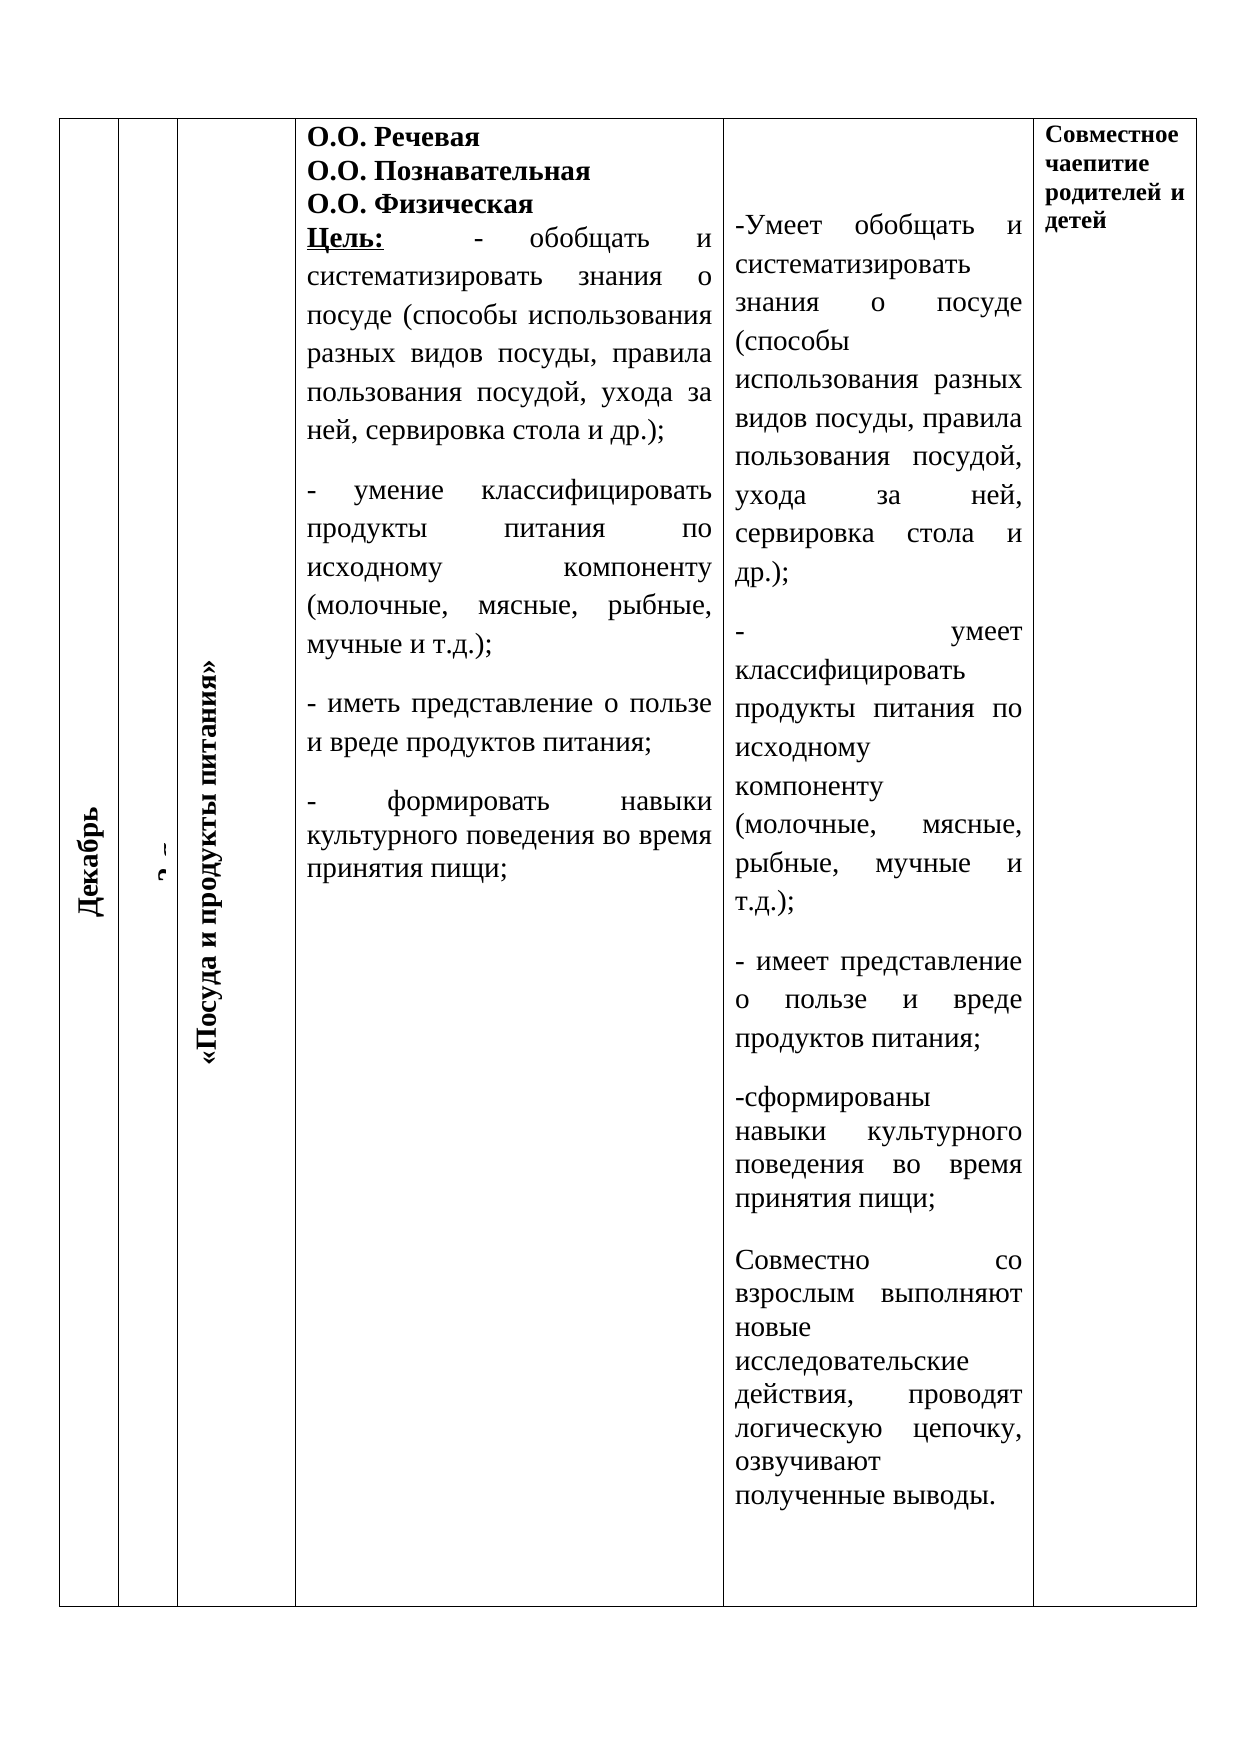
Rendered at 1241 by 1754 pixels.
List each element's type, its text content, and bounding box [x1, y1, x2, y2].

table_cell 2-я [119, 119, 177, 1606]
table_cell «Посуда и продукты питания» [178, 119, 295, 1606]
table_cell Декабрь [60, 119, 118, 1606]
table_cell -Умеет обобщать и систематизировать знания о посуде (способы использования разных видов посуды, правила пользования посудой, ухода за ней, сервировка стола и др.); - умеет классифицировать продукты питания по исходному компоненту (молочные, мясные, рыбные, мучные и т.д.); - имеет представление о пользе и вреде продуктов питания; -сформированы навыки культурного поведения во время принятия пищи; Совместно со взрослым выполняют новые исследовательские действия, проводят логическую цепочку, озвучивают полученные выводы. [724, 119, 1033, 1606]
table_cell О.О. Речевая О.О. Познавательная О.О. Физическая Цель: - обобщать и систематизировать знания о посуде (способы использования разных видов посуды, правила пользования посудой, ухода за ней, сервировка стола и др.); - умение классифицировать продукты питания по исходному компоненту (молочные, мясные, рыбные, мучные и т.д.); - иметь представление о пользе и вреде продуктов питания; - формировать навыки культурного поведения во время принятия пищи; [296, 119, 723, 1606]
table_cell Совместное чаепитие родителей и детей [1034, 119, 1196, 1606]
